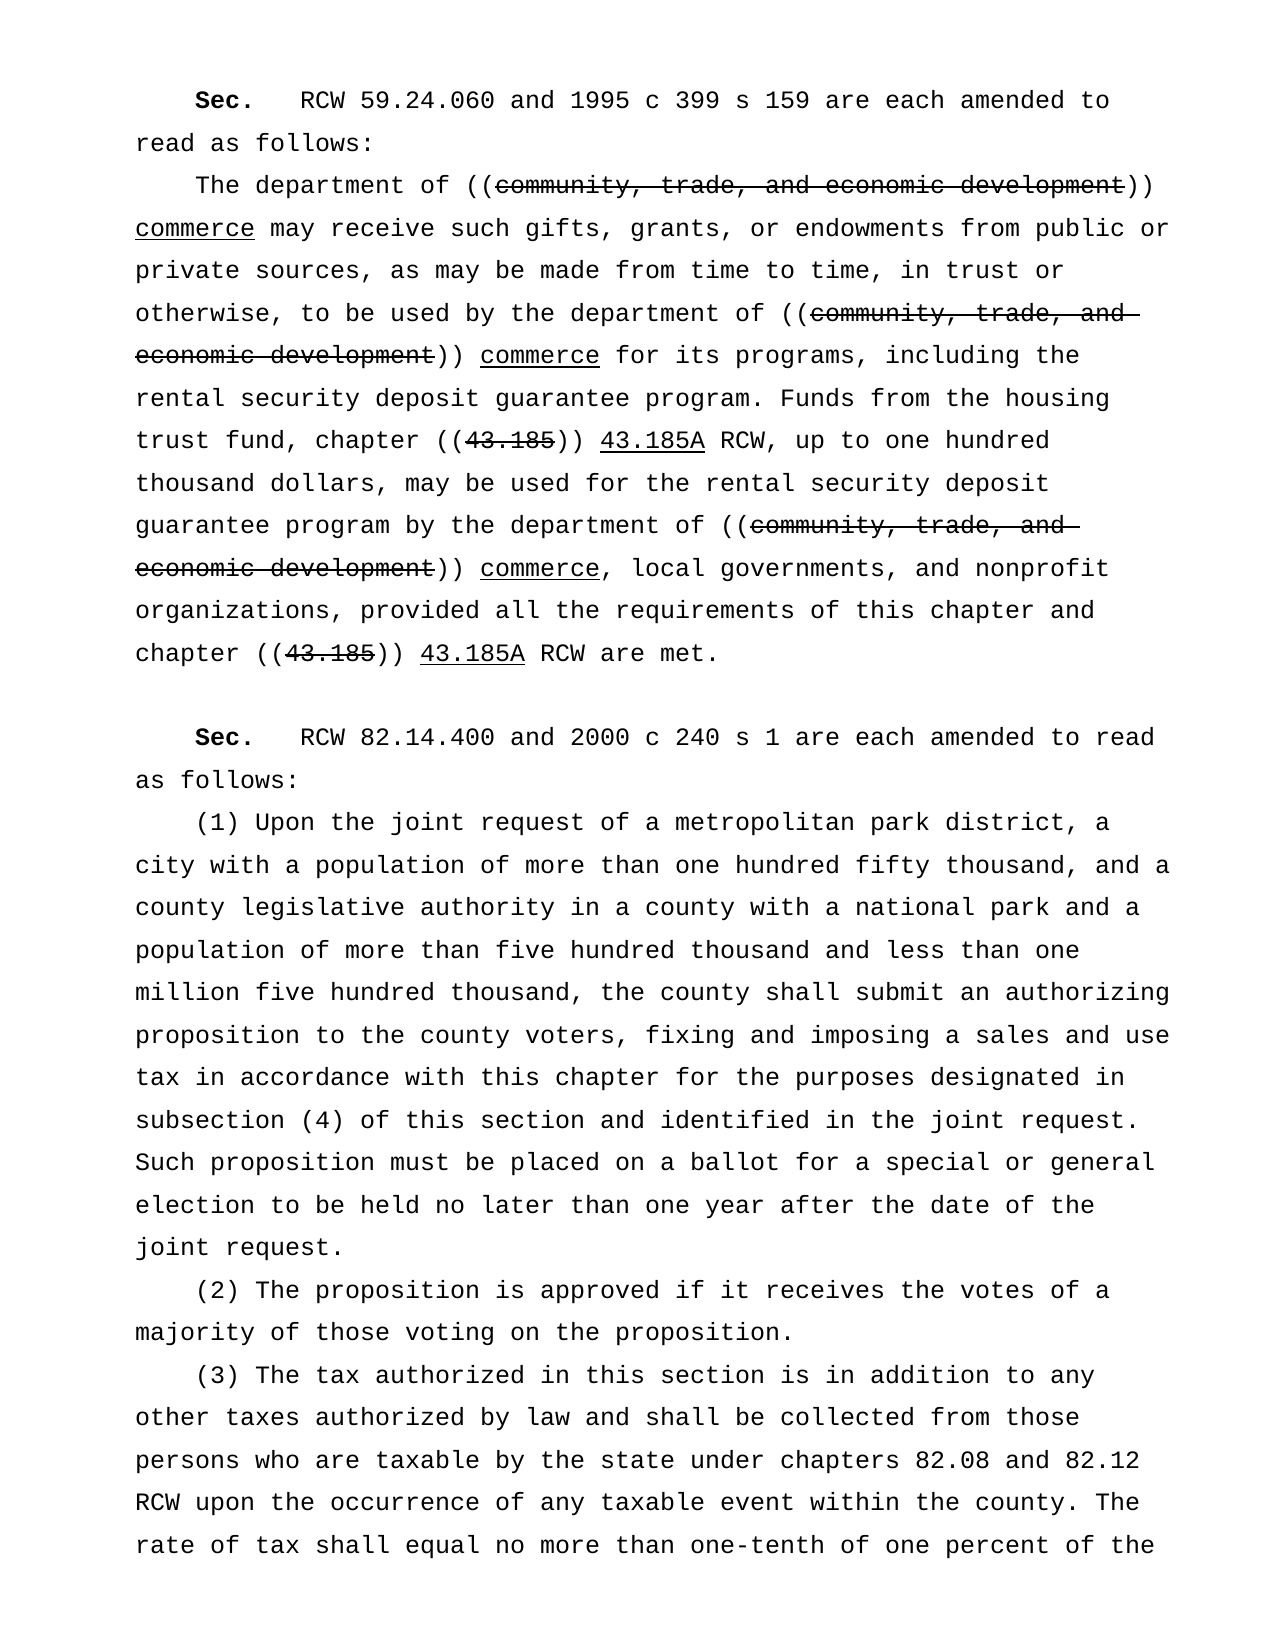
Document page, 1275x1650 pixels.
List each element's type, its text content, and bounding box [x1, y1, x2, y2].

text The department of ((community, trade, and economic development)) commerce may receive such gifts, grants, or endowments from public or private sources, as may be made from time to time, in trust or otherwise, to be used by the department of ((community, trade, and economic development)) commerce for its programs, including the rental security deposit guarantee program. Funds from the housing trust fund, chapter ((43.185)) 43.185A RCW, up to one hundred thousand dollars, may be used for the rental security deposit guarantee program by the department of ((community, trade, and economic development)) commerce, local governments, and nonprofit organizations, provided all the requirements of this chapter and chapter ((43.185)) 43.185A RCW are met. [135, 160, 1170, 670]
text Sec. RCW 59.24.060 and 1995 c 399 s 159 are each amended to read as follows: [135, 75, 1170, 160]
text (2) The proposition is approved if it receives the votes of a majority of those voting on the proposition. [135, 1264, 1170, 1349]
text Sec. RCW 82.14.400 and 2000 c 240 s 1 are each amended to read as follows: [135, 712, 1170, 797]
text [135, 1349, 1170, 1562]
text (1) Upon the joint request of a metropolitan park district, a city with a population of more than one hundred fifty thousand, and a county legislative authority in a county with a national park and a population of more than five hundred thousand and less than one million five hundred thousand, the county shall submit an authorizing proposition to the county voters, fixing and imposing a sales and use tax in accordance with this chapter for the purposes designated in subsection (4) of this section and identified in the joint request. Such proposition must be placed on a ballot for a special or general election to be held no later than one year after the date of the joint request. [135, 797, 1170, 1264]
